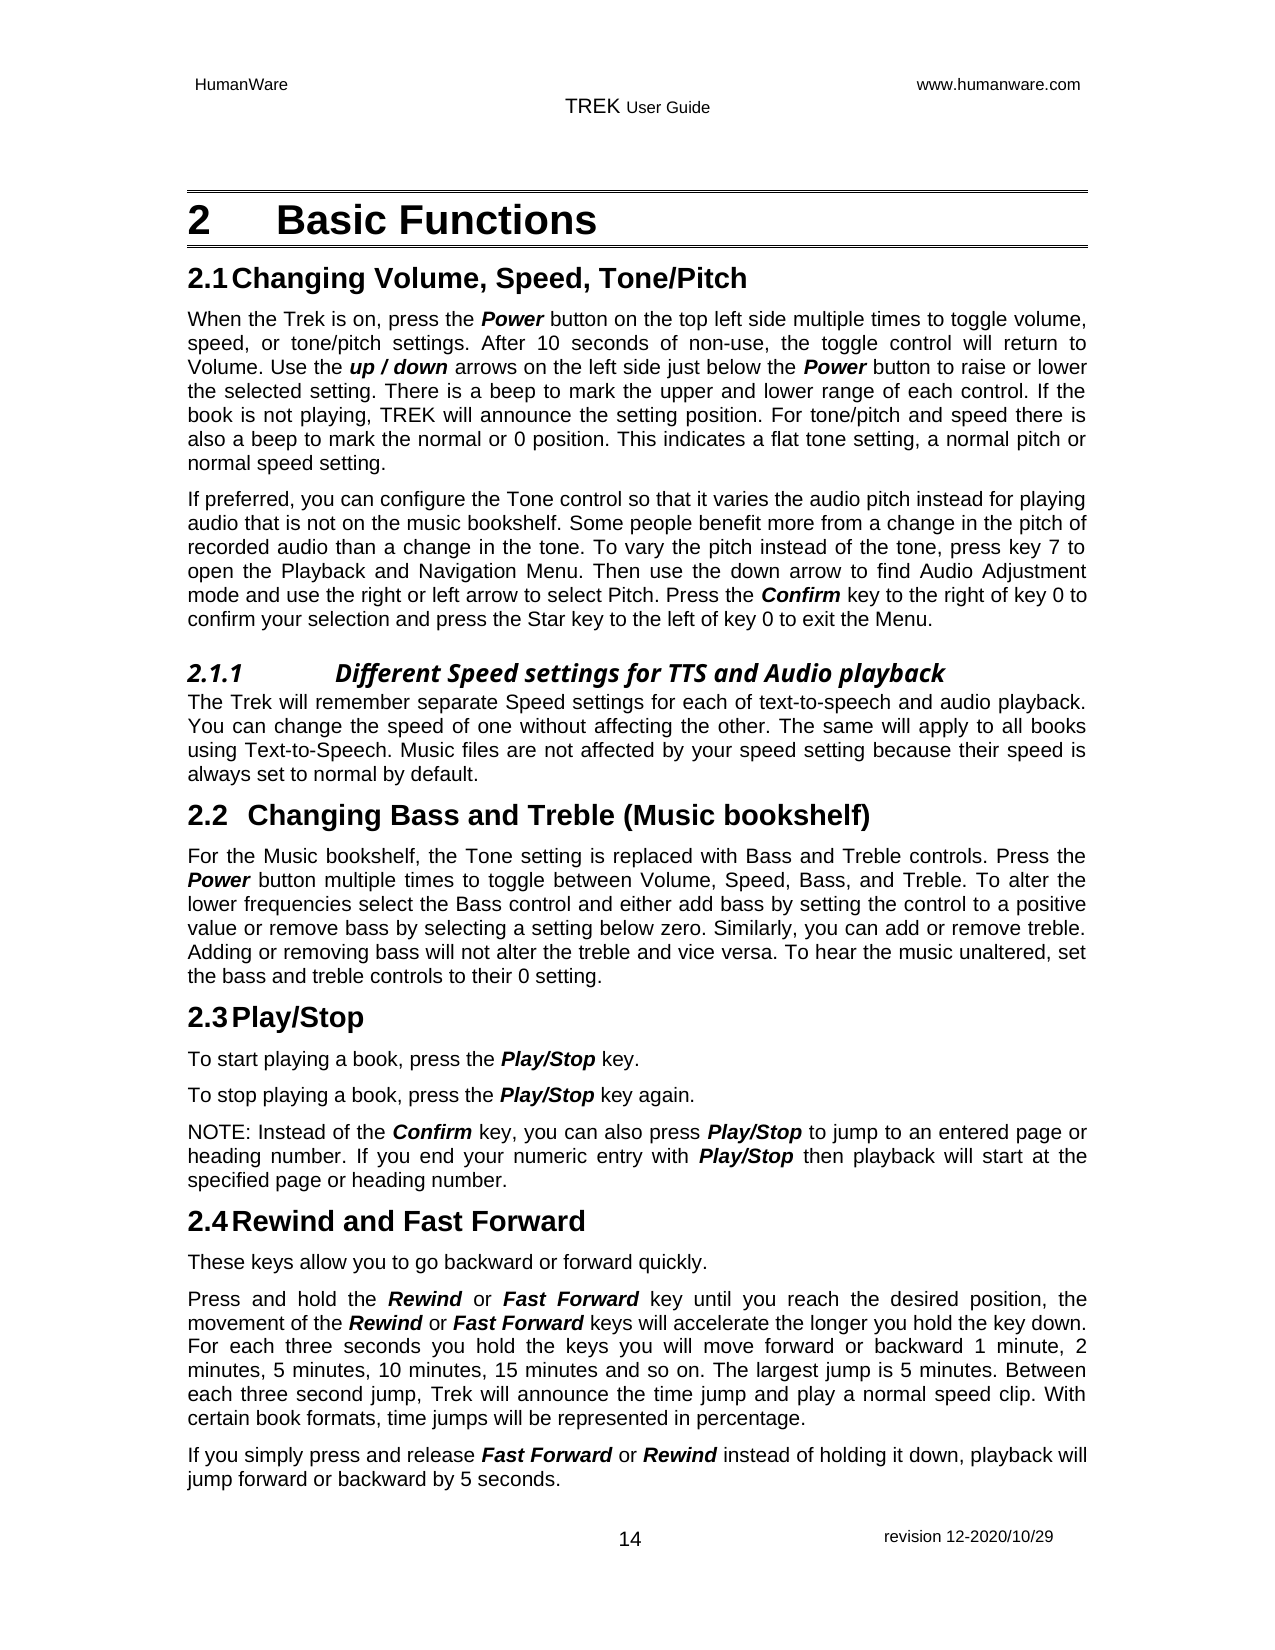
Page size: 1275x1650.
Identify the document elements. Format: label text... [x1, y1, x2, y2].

subtitle Different Speed settings for TTS and Audio playback [187, 656, 1088, 690]
text These keys allow you to go backward or forward quickly. [187, 1250, 1088, 1274]
subtitle Basic Functions [187, 193, 1088, 245]
subtitle Play/Stop [187, 1001, 1088, 1034]
subtitle Rewind and Fast Forward [187, 1204, 1088, 1237]
text The Trek will remember separate Speed settings for each of text-to-speech and audio playback. You can change the speed of one without affecting the other. The same will apply to all books using Text-to-Speech. Music files are not affected by your speed setting because their speed is always set to normal by default. [187, 690, 1088, 786]
text To start playing a book, press the Play/Stop key. [187, 1047, 1088, 1071]
text To stop playing a book, press the Play/Stop key again. [187, 1083, 1088, 1107]
text If you simply press and release Fast Forward or Rewind instead of holding it down, playback will jump forward or backward by 5 seconds. [187, 1443, 1088, 1491]
subtitle Changing Bass and Treble (Music bookshelf) [187, 798, 1088, 832]
text For the Music bookshelf, the Tone setting is replaced with Bass and Treble controls. Press the Power button multiple times to toggle between Volume, Speed, Bass, and Treble. To alter the lower frequencies select the Bass control and either add bass by setting the control to a positive value or remove bass by selecting a setting below zero. Similarly, you can add or remove treble. Adding or removing bass will not alter the treble and vice versa. To hear the music unaltered, set the bass and treble controls to their 0 setting. [187, 844, 1088, 988]
text Press and hold the Rewind or Fast Forward key until you reach the desired position, the movement of the Rewind or Fast Forward keys will accelerate the longer you hold the key down. For each three seconds you hold the keys you will move forward or backward 1 minute, 2 minutes, 5 minutes, 10 minutes, 15 minutes and so on. The largest jump is 5 minutes. Between each three second jump, Trek will announce the time jump and play a normal speed clip. With certain book formats, time jumps will be represented in percentage. [187, 1286, 1088, 1430]
subtitle Changing Volume, Speed, Tone/Pitch [187, 261, 1088, 294]
text If preferred, you can configure the Tone control so that it varies the audio pitch instead for playing audio that is not on the music bookshelf. Some people benefit more from a change in the pitch of recorded audio than a change in the tone. To vary the pitch instead of the tone, press key 7 to open the Playback and Navigation Menu. Then use the down arrow to find Audio Adjustment mode and use the right or left arrow to select Pitch. Press the Confirm key to the right of key 0 to confirm your selection and press the Star key to the left of key 0 to exit the Menu. [187, 487, 1088, 631]
text When the Trek is on, press the Power button on the top left side multiple times to toggle volume, speed, or tone/pitch settings. After 10 seconds of non-use, the toggle control will return to Volume. Use the up / down arrows on the left side just below the Power button to raise or lower the selected setting. There is a beep to mark the upper and lower range of each control. If the book is not playing, TREK will announce the setting position. For tone/pitch and speed there is also a beep to mark the normal or 0 position. This indicates a flat tone setting, a normal pitch or normal speed setting. [187, 307, 1088, 474]
text NOTE: Instead of the Confirm key, you can also press Play/Stop to jump to an entered page or heading number. If you end your numeric entry with Play/Stop then playback will start at the specified page or heading number. [187, 1119, 1088, 1191]
